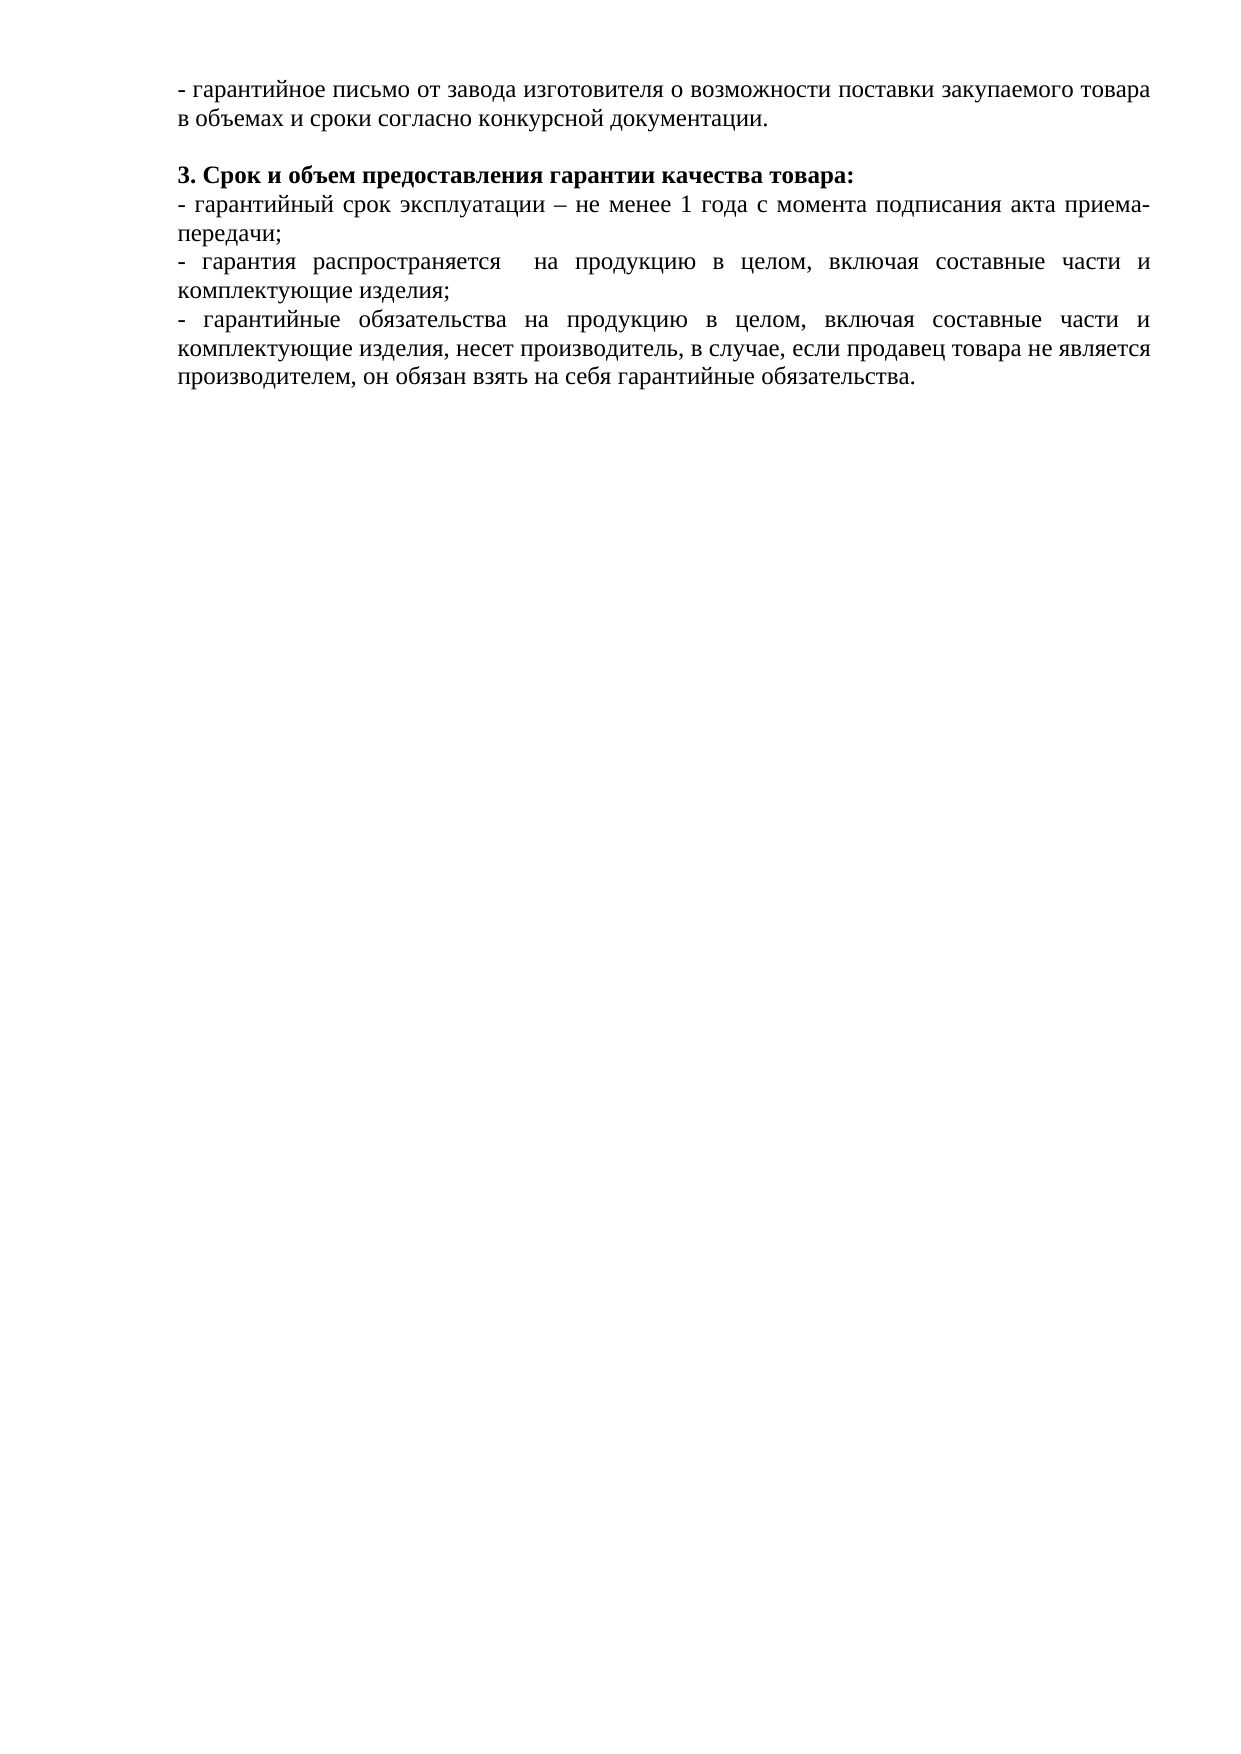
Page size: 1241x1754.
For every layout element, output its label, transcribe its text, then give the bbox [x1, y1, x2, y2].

text - гарантийный срок эксплуатации – не менее 1 года с момента подписания акта приема-передачи; [177, 189, 1152, 246]
text - гарантийное письмо от завода изготовителя о возможности поставки закупаемого товара в объемах и сроки согласно конкурсной документации. [177, 74, 1152, 131]
text - гарантия распространяется на продукцию в целом, включая составные части и комплектующие изделия; [177, 246, 1152, 304]
text - гарантийные обязательства на продукцию в целом, включая составные части и комплектующие изделия, несет производитель, в случае, если продавец товара не является производителем, он обязан взять на себя гарантийные обязательства. [177, 304, 1152, 390]
text 3. Срок и объем предоставления гарантии качества товара: [177, 160, 1152, 189]
